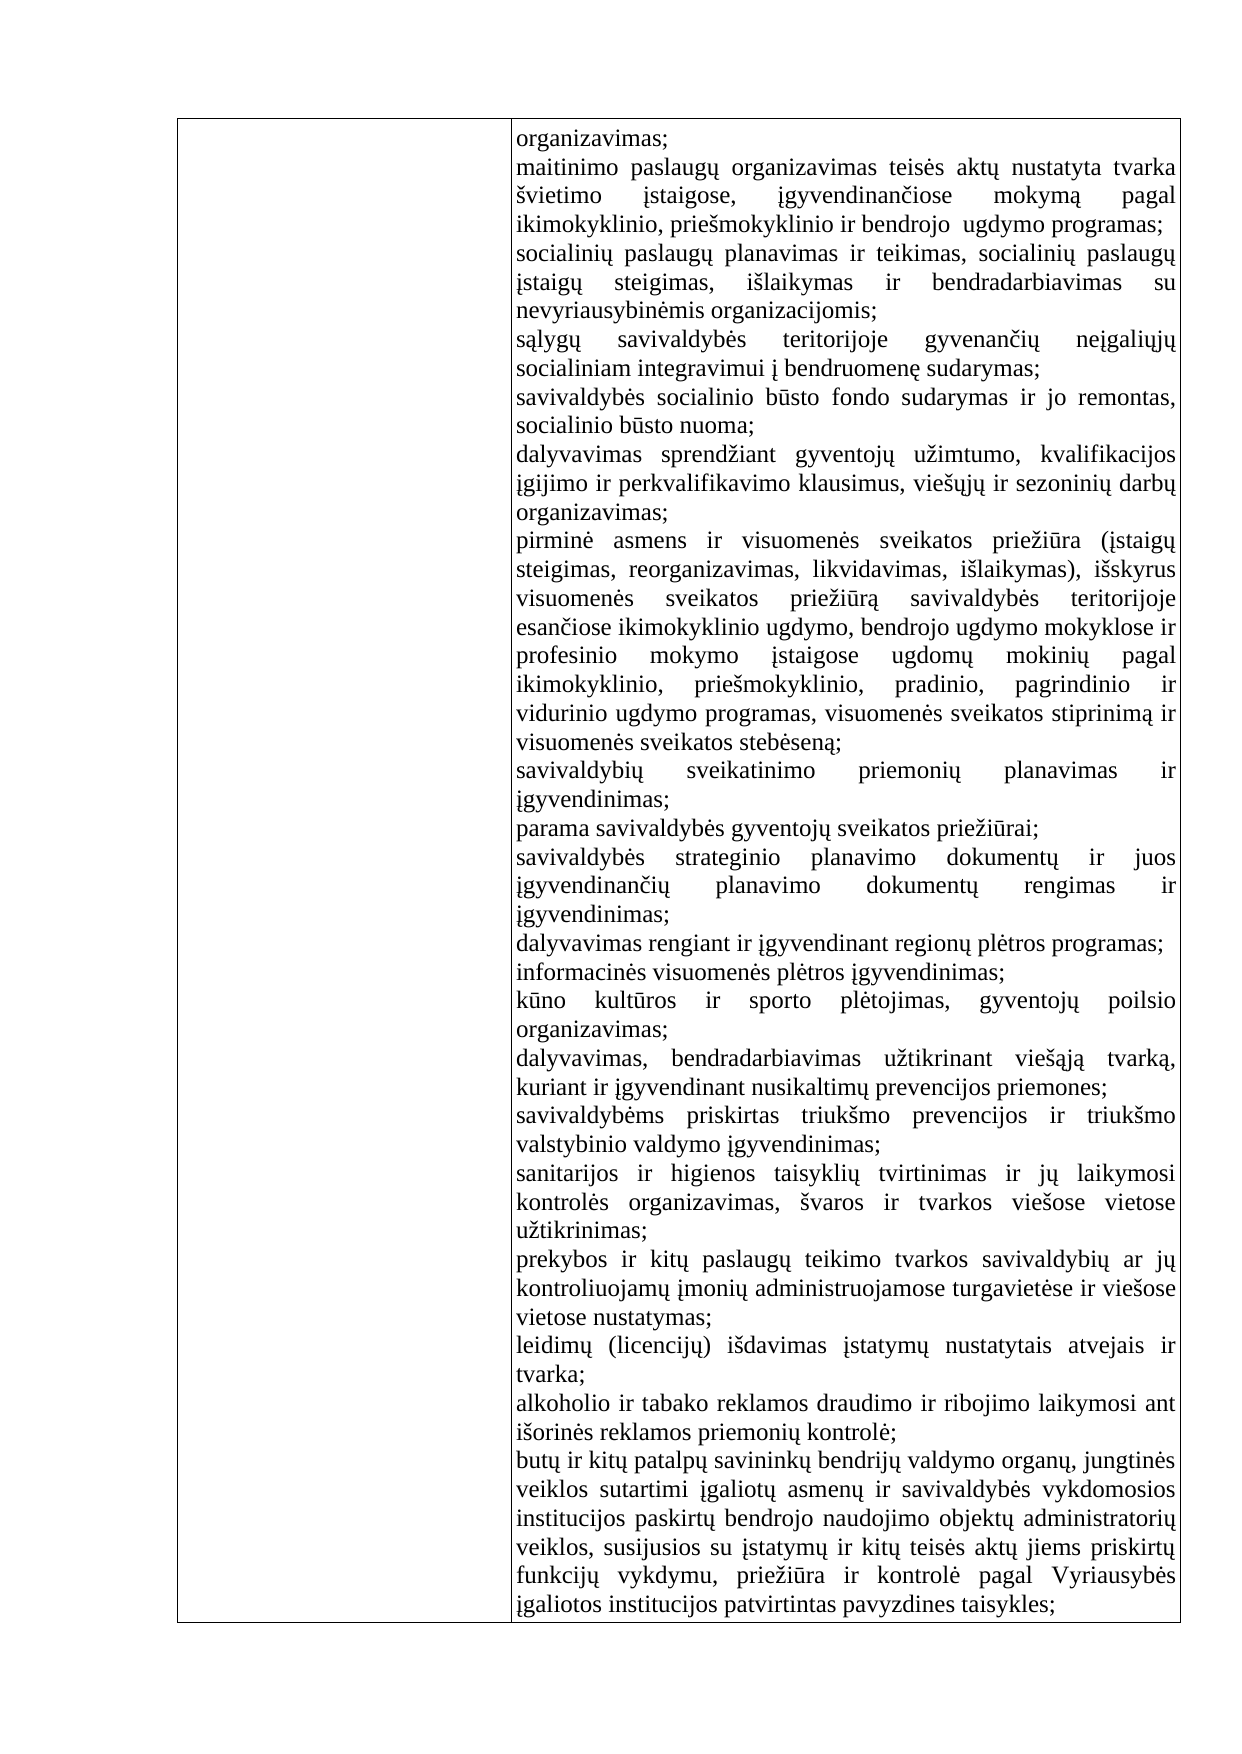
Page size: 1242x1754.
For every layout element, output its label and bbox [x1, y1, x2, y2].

table_header [512, 119, 1180, 1622]
table_header [178, 119, 511, 1622]
